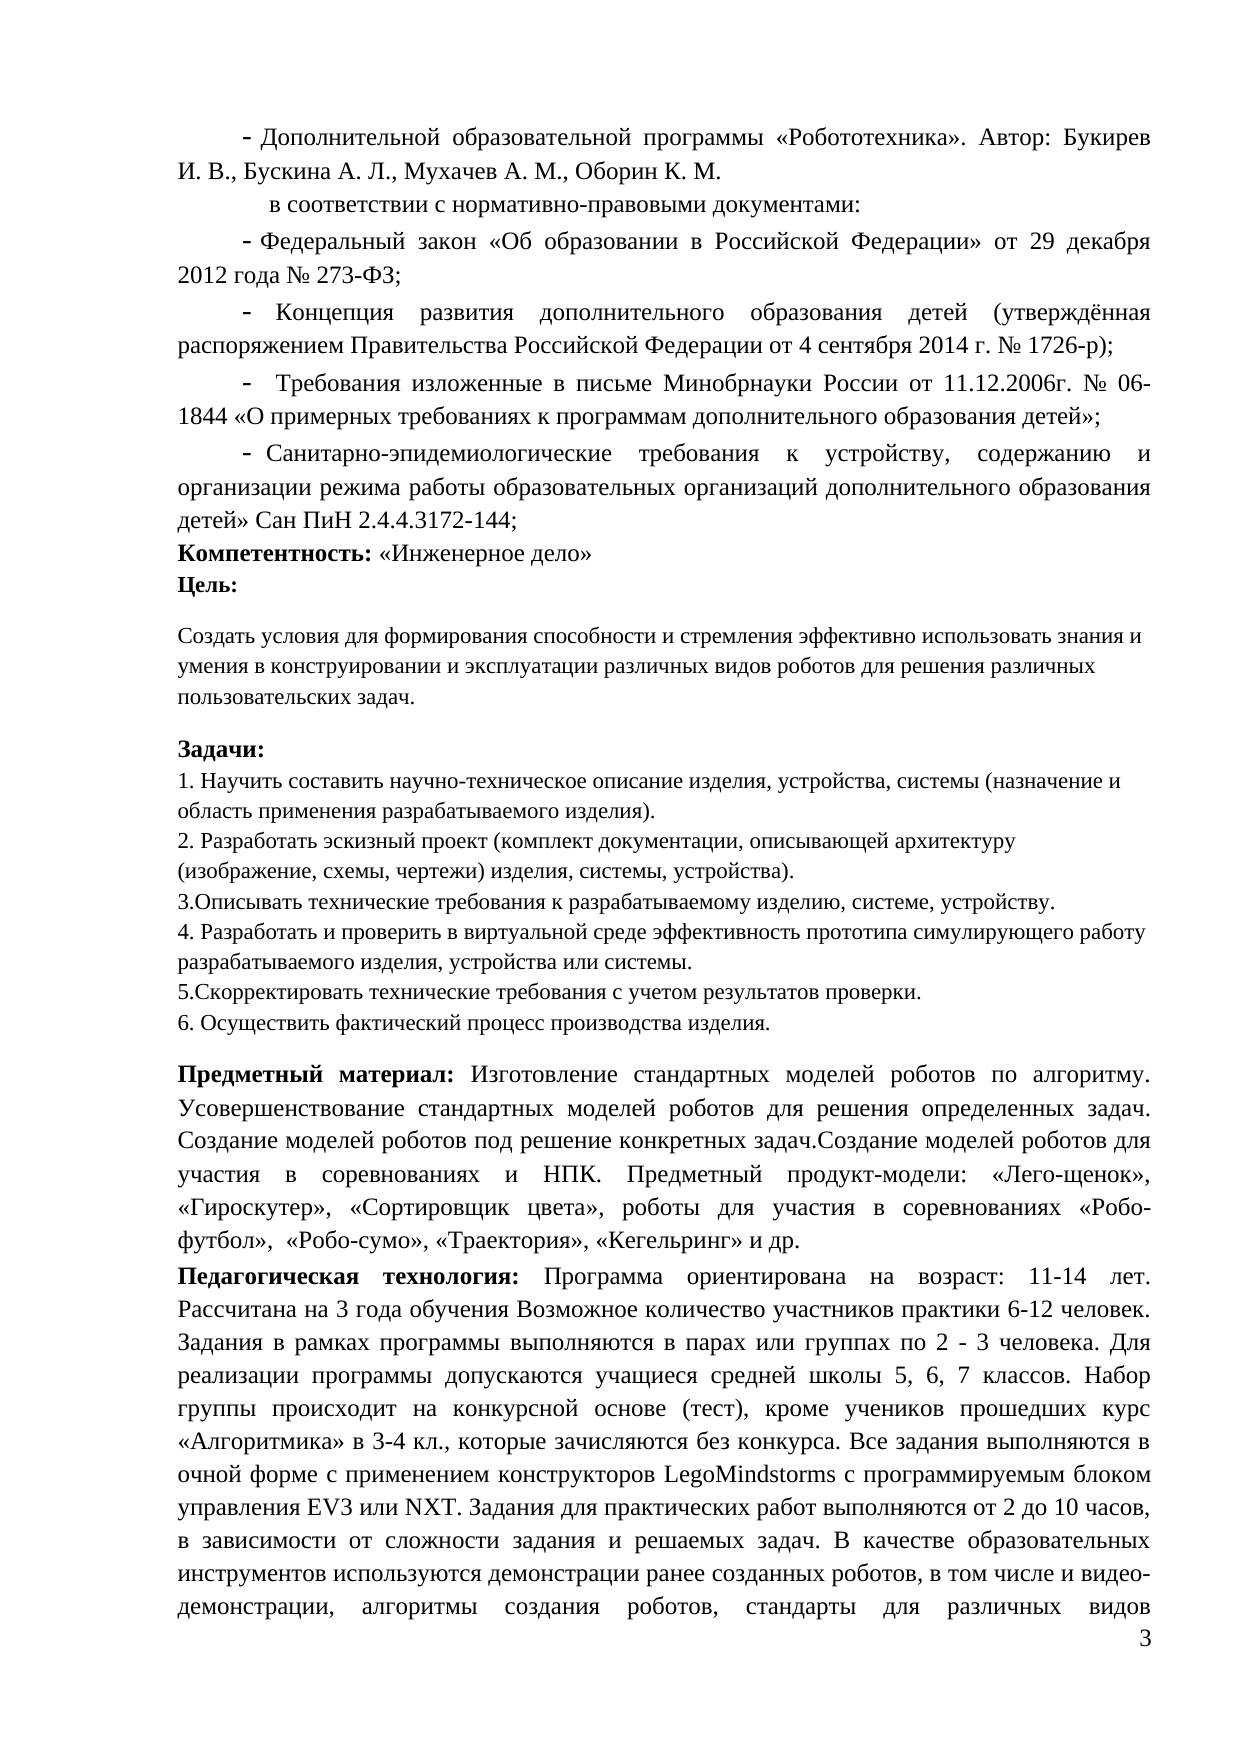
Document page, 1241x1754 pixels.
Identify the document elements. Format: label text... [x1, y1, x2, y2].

list Концепция развития дополнительного образования детей (утверждённая распоряжением Правительства Российской Федерации от 4 сентября 2014 г. № 1726-р); [177, 293, 1152, 359]
text 1. Научить составить научно-техническое описание изделия, устройства, системы (назначение и область применения разрабатываемого изделия). 2. Разработать эскизный проект (комплект документации, описывающей архитектуру (изображение, схемы, чертежи) изделия, системы, устройства). 3.Описывать технические требования к разрабатываемому изделию, системе, устройству. 4. Разработать и проверить в виртуальной среде эффективность прототипа симулирующего работу разрабатываемого изделия, устройства или системы. 5.Скорректировать технические требования с учетом результатов проверки. 6. Осуществить фактический процесс производства изделия. [177, 767, 1152, 1035]
text в соответствии с нормативно-правовыми документами: [269, 189, 1152, 218]
list Требования изложенные в письме Минобрнауки России от 11.12.2006г. № 06-1844 «О примерных требованиях к программам дополнительного образования детей»; [177, 364, 1152, 430]
list Федеральный закон «Об образовании в Российской Федерации» от 29 декабря 2012 года № 273-ФЗ; [177, 222, 1152, 288]
text Цель: [177, 571, 1152, 598]
text Создать условия для формирования способности и стремления эффективно использовать знания и умения в конструировании и эксплуатации различных видов роботов для решения различных пользовательских задач. [177, 622, 1152, 709]
list Санитарно-эпидемиологические требования к устройству, содержанию и организации режима работы образовательных организаций дополнительного образования детей» Сан ПиН 2.4.4.3172-144; [177, 434, 1152, 534]
list Дополнительной образовательной программы «Робототехника». Автор: Букирев И. В., Бускина А. Л., Мухачев А. М., Оборин К. М. [177, 118, 1152, 185]
text Предметный материал: Изготовление стандартных моделей роботов по алгоритму. Усовершенствование стандартных моделей роботов для решения определенных задач. Создание моделей роботов под решение конкретных задач.Создание моделей роботов для участия в соревнованиях и НПК. Предметный продукт-модели: «Лего-щенок», «Гироскутер», «Сортировщик цвета», роботы для участия в соревнованиях «Робо-футбол», «Робо-сумо», «Траектория», «Кегельринг» и др. [177, 1059, 1152, 1253]
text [177, 1258, 1152, 1621]
text Компетентность: «Инженерное дело» [177, 538, 1152, 567]
text Задачи: [177, 734, 1152, 763]
